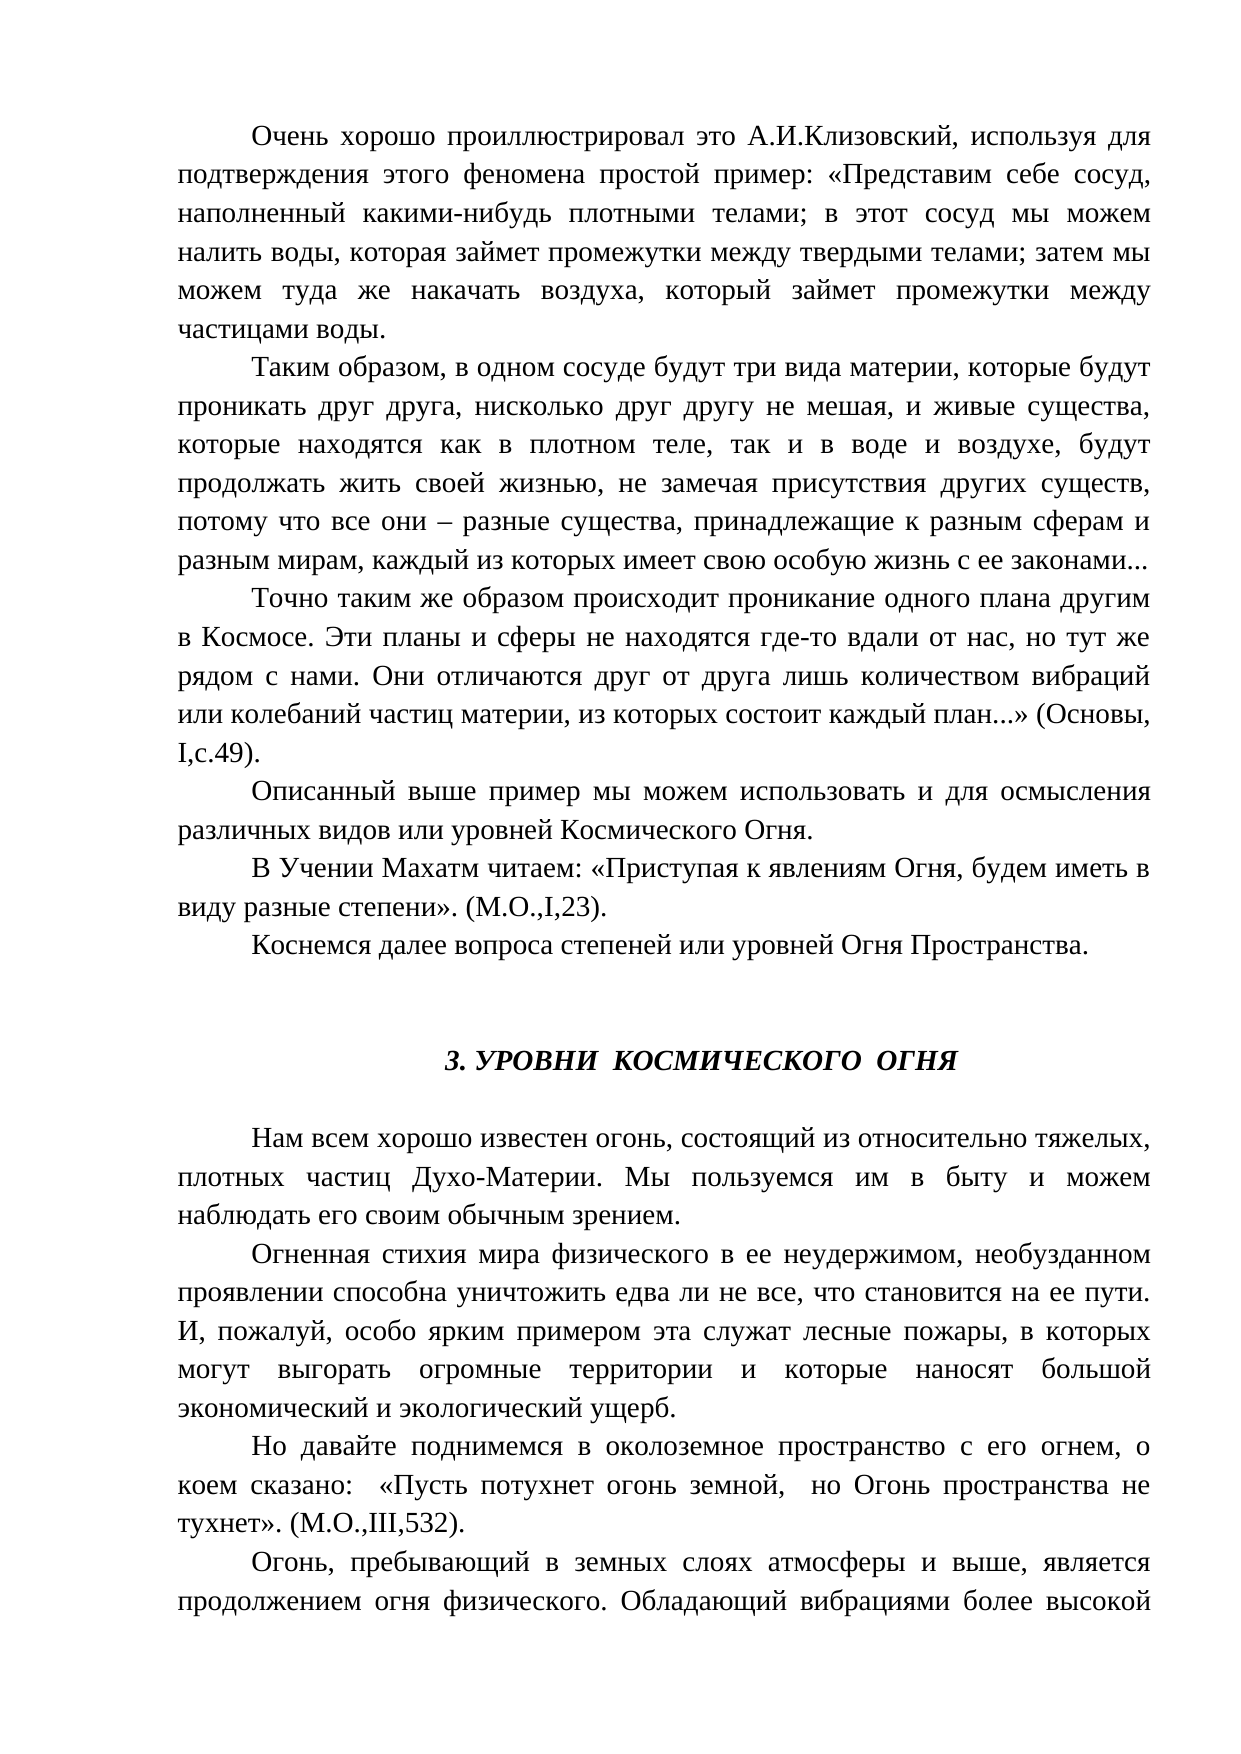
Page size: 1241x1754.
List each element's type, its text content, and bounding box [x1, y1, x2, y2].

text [177, 1544, 1152, 1616]
text Огненная стихия мира физического в ее неудержимом, необузданном проявлении способна уничтожить едва ли не все, что становится на ее пути. И, пожалуй, особо ярким примером эта служат лесные пожары, в которых могут выгорать огромные территории и которые наносят большой экономический и экологический ущерб. [177, 1236, 1152, 1423]
text В Учении Махатм читаем: «Приступая к явлениям Огня, будем иметь в виду разные степени». (М.О.,I,23). [177, 850, 1152, 922]
text Таким образом, в одном сосуде будут три вида материи, которые будут проникать друг друга, нисколько друг другу не мешая, и живые существа, которые находятся как в плотном теле, так и в воде и воздухе, будут продолжать жить своей жизнью, не замечая присутствия других существ, потому что все они – разные существа, принадлежащие к разным сферам и разным мирам, каждый из которых имеет свою особую жизнь с ее законами... [177, 349, 1152, 576]
text Нам всем хорошо известен огонь, состоящий из относительно тяжелых, плотных частиц Духо-Материи. Мы пользуемся им в быту и можем наблюдать его своим обычным зрением. [177, 1120, 1152, 1231]
text Коснемся далее вопроса степеней или уровней Огня Пространства. [177, 927, 1152, 961]
text 3. УРОВНИ КОСМИЧЕСКОГО ОГНЯ [177, 1043, 1152, 1077]
text Но давайте поднимемся в околоземное пространство с его огнем, о коем сказано: «Пусть потухнет огонь земной, но Огонь пространства не тухнет». (М.О.,III,532). [177, 1428, 1152, 1539]
text Описанный выше пример мы можем использовать и для осмысления различных видов или уровней Космического Огня. [177, 773, 1152, 845]
text Очень хорошо проиллюстрировал это А.И.Клизовский, используя для подтверждения этого феномена простой пример: «Представим себе сосуд, наполненный какими-нибудь плотными телами; в этот сосуд мы можем налить воды, которая займет промежутки между твердыми телами; затем мы можем туда же накачать воздуха, который займет промежутки между частицами воды. [177, 118, 1152, 344]
text Точно таким же образом происходит проникание одного плана другим в Космосе. Эти планы и сферы не находятся где-то вдали от нас, но тут же рядом с нами. Они отличаются друг от друга лишь количеством вибраций или колебаний частиц материи, из которых состоит каждый план...» (Основы, I,с.49). [177, 581, 1152, 768]
